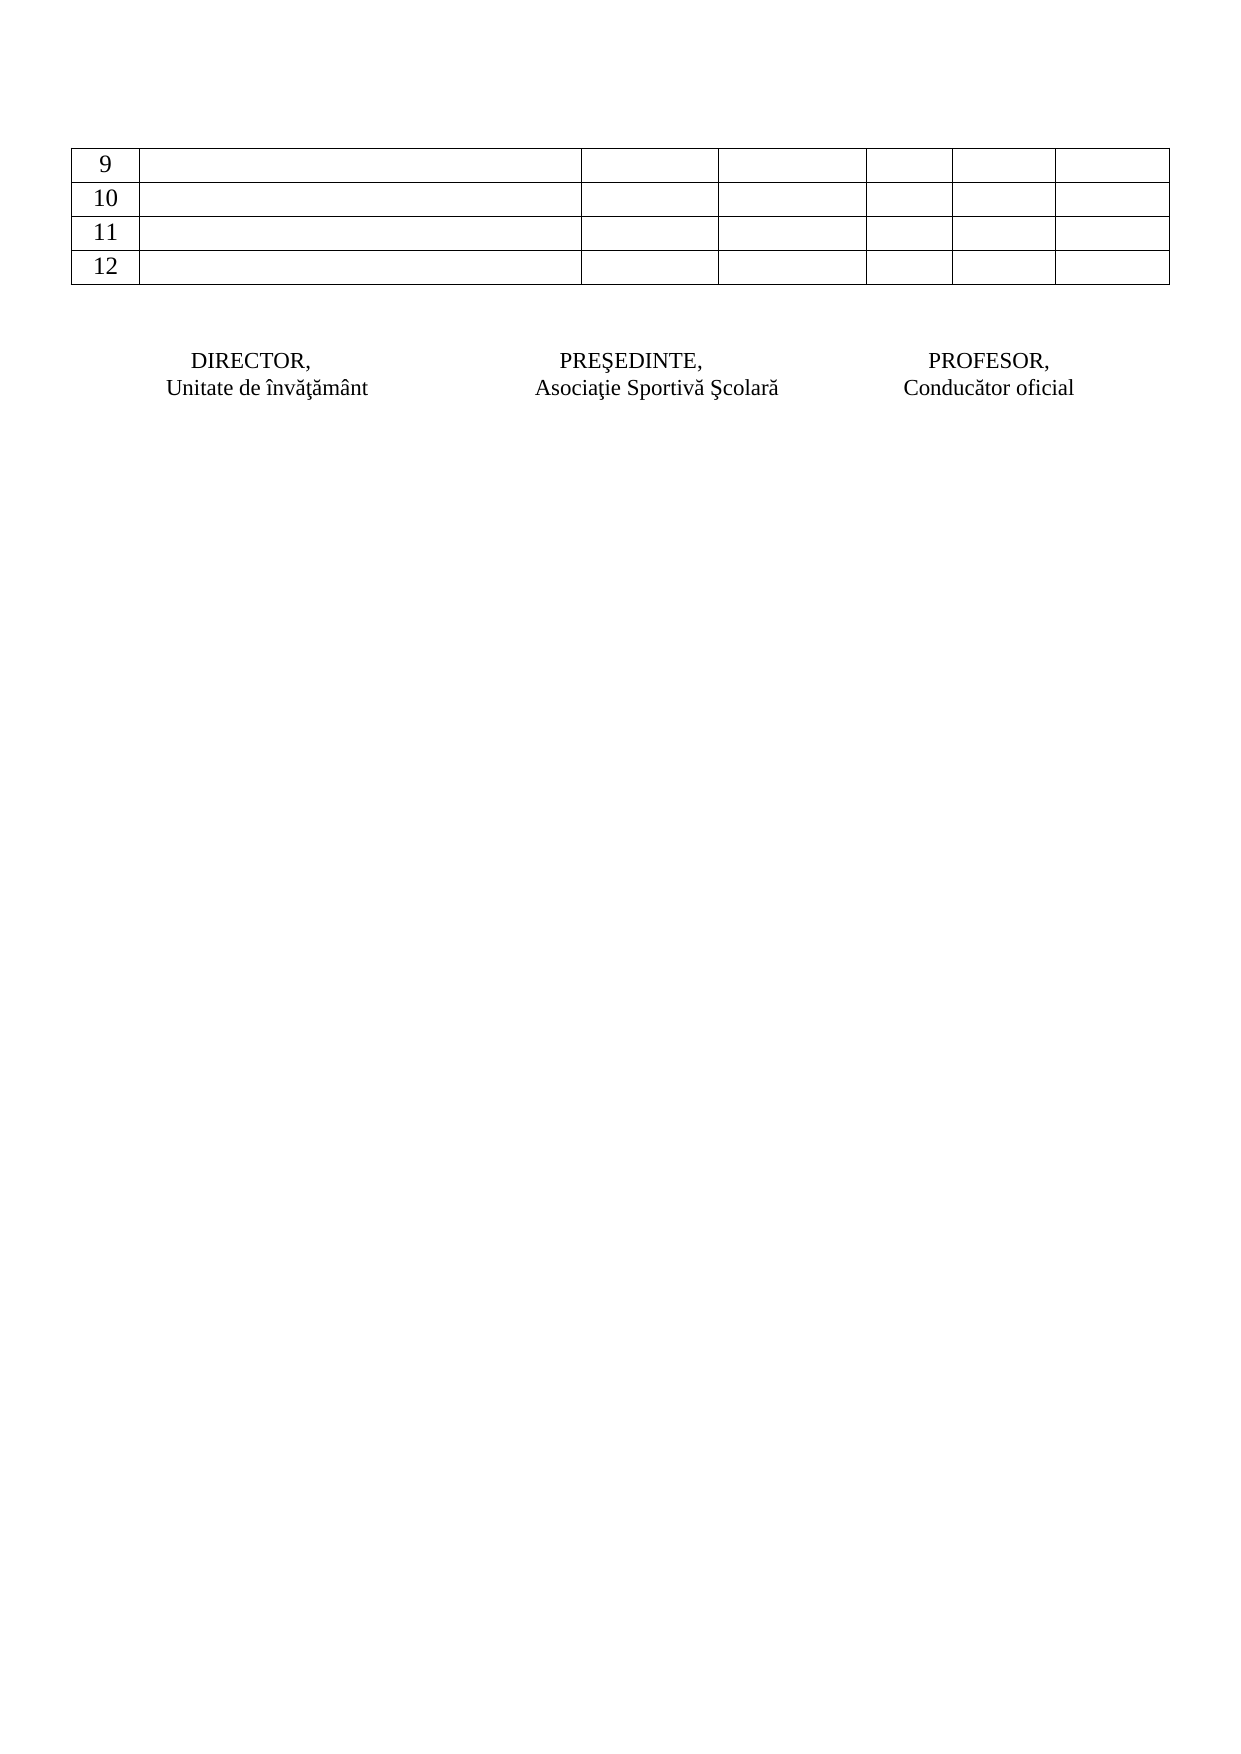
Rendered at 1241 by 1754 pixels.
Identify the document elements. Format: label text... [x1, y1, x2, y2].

table_cell [1056, 251, 1169, 284]
table_cell [140, 183, 581, 216]
table_cell [867, 217, 952, 250]
table_cell [953, 183, 1055, 216]
table_cell [719, 183, 866, 216]
table_cell [953, 149, 1055, 182]
table_cell [1056, 149, 1169, 182]
table_cell [719, 251, 866, 284]
table_cell [953, 251, 1055, 284]
table_cell [582, 217, 718, 250]
table_cell [1056, 183, 1169, 216]
text DIRECTOR, PREŞEDINTE, PROFESOR, [148, 347, 1093, 374]
table_cell [719, 217, 866, 250]
table_cell [582, 183, 718, 216]
table_cell [582, 251, 718, 284]
table_cell 12 [72, 251, 139, 284]
table_cell [867, 251, 952, 284]
table_cell 9 [72, 149, 139, 182]
table_cell [582, 149, 718, 182]
table_cell [719, 149, 866, 182]
table_cell [867, 149, 952, 182]
table_cell [140, 217, 581, 250]
table_cell 10 [72, 183, 139, 216]
table_cell [140, 149, 581, 182]
table_cell [140, 251, 581, 284]
table_cell [953, 217, 1055, 250]
table_cell 11 [72, 217, 139, 250]
table_cell [867, 183, 952, 216]
table_cell [1056, 217, 1169, 250]
text Unitate de învăţământ Asociaţie Sportivă Şcolară Conducător oficial [148, 374, 1093, 400]
